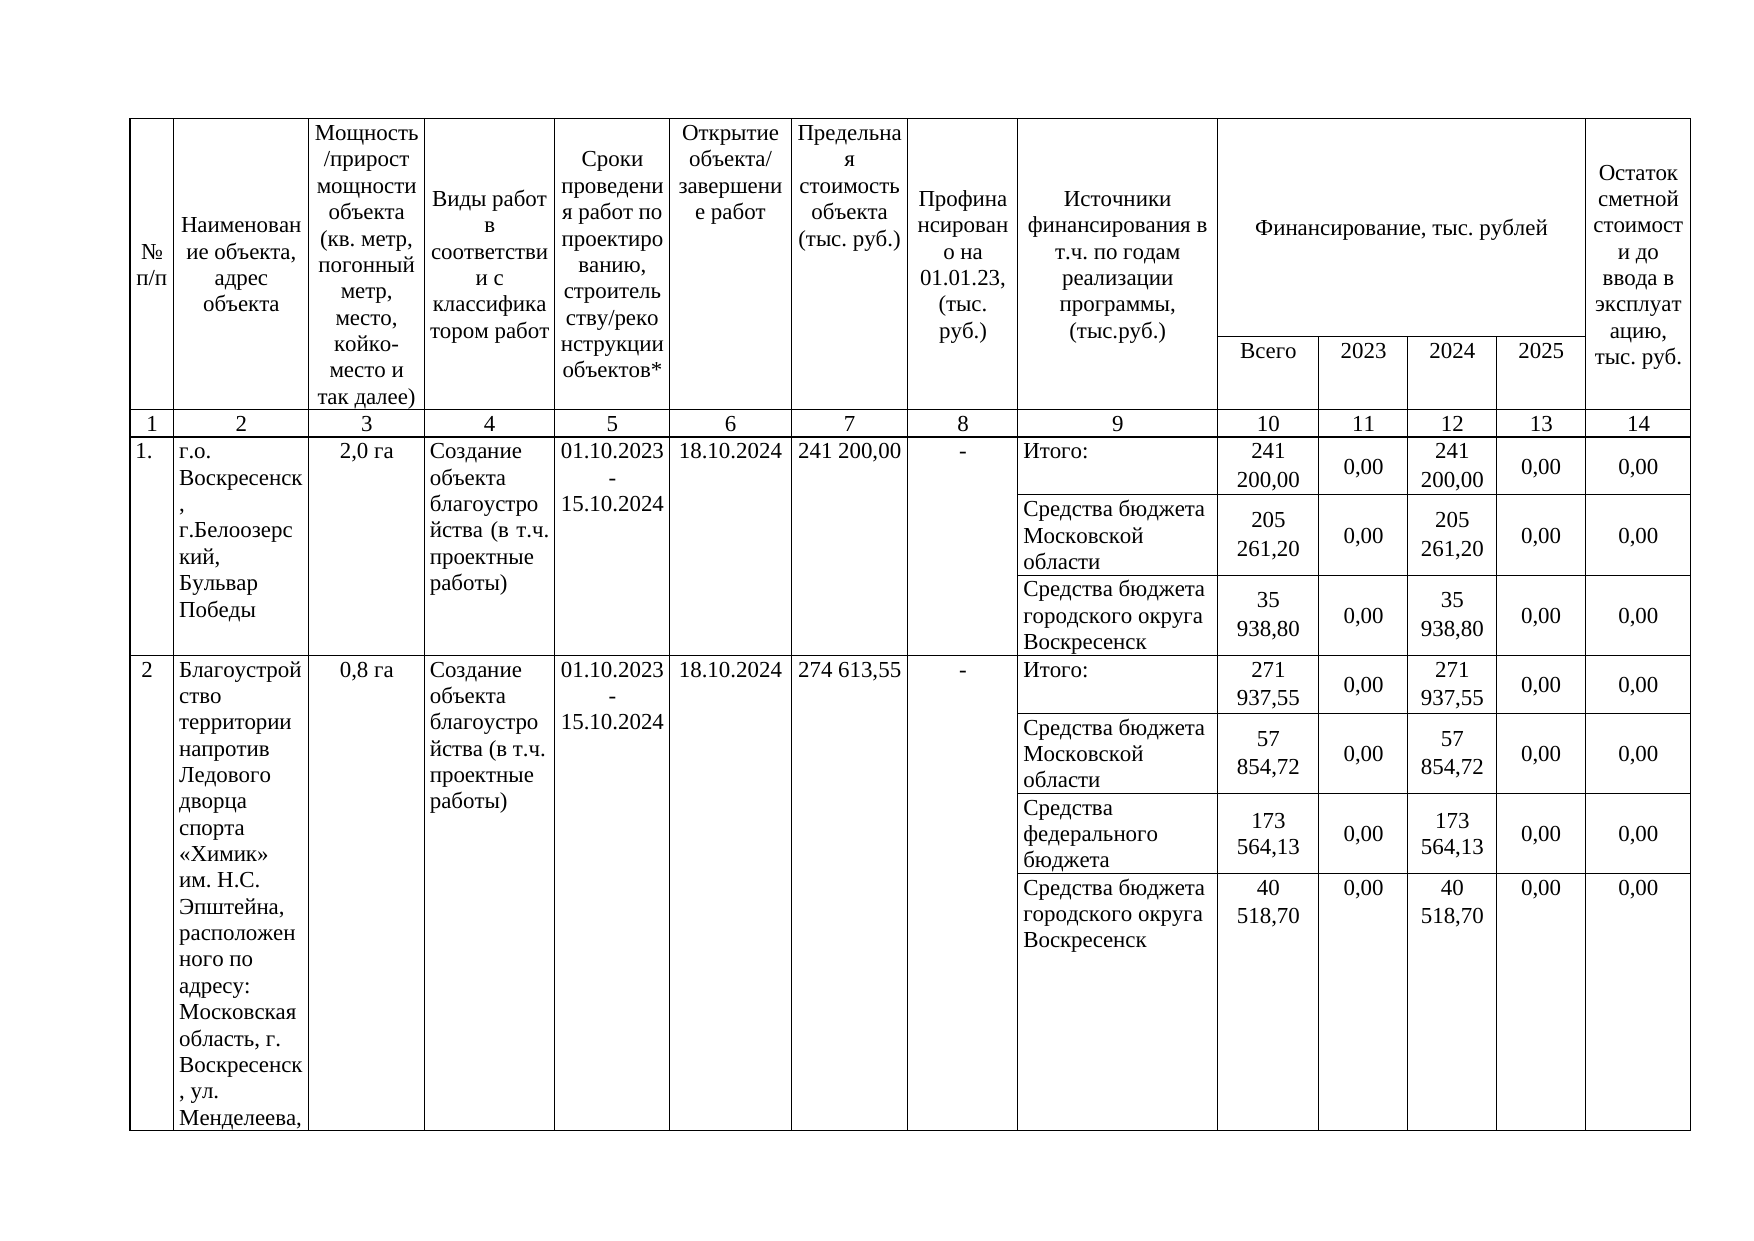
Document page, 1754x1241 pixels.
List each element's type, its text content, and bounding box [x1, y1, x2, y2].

table_cell 57 854,72 [1408, 714, 1496, 793]
table_cell 0,00 [1586, 874, 1690, 1130]
table_cell 0,00 [1586, 576, 1690, 654]
table_cell - [908, 656, 1017, 1130]
table_header Открытие объекта/ завершение работ [670, 119, 791, 409]
table_cell 35 938,80 [1408, 576, 1496, 654]
table_cell 4 [425, 410, 554, 436]
table_cell 10 [1218, 410, 1318, 436]
table_cell г.о. Воскресенск, г.Белоозерский, Бульвар Победы [174, 438, 308, 654]
table_cell 0,00 [1319, 576, 1407, 654]
table_cell 2,0 га [309, 438, 424, 654]
table_cell 9 [1018, 410, 1217, 436]
table_cell 01.10.2023-15.10.2024 [555, 438, 669, 654]
table_cell 11 [1319, 410, 1407, 436]
table_cell Всего [1218, 337, 1318, 409]
table_cell 0,00 [1319, 656, 1407, 712]
table_cell 0,00 [1586, 495, 1690, 574]
table_cell 0,00 [1497, 576, 1585, 654]
table_cell Средства федерального бюджета [1018, 794, 1217, 873]
table_cell 0,00 [1319, 495, 1407, 574]
table_cell Создание объекта благоустройства (в т.ч. проектные работы) [425, 656, 554, 1130]
table_cell 0,00 [1586, 656, 1690, 712]
table_cell 205 261,20 [1218, 495, 1318, 574]
table_cell 173 564,13 [1218, 794, 1318, 873]
table_cell 0,00 [1586, 714, 1690, 793]
table_cell 0,00 [1497, 656, 1585, 712]
table_header Источники финансирования в т.ч. по годам реализации программы, (тыс.руб.) [1018, 119, 1217, 409]
table_cell 2 [131, 656, 173, 1130]
table_cell 0,00 [1497, 794, 1585, 873]
table_cell Средства бюджета Московской области [1018, 495, 1217, 574]
table_cell 0,00 [1319, 438, 1407, 494]
table_cell 2025 [1497, 337, 1585, 409]
table_header Виды работ в соответствии с классификатором работ [425, 119, 554, 409]
table_cell 5 [555, 410, 669, 436]
table_cell 173 564,13 [1408, 794, 1496, 873]
table_cell Средства бюджета Московской области [1018, 714, 1217, 793]
table_cell 40 518,70 [1408, 874, 1496, 1130]
table_cell 271 937,55 [1408, 656, 1496, 712]
table_cell 0,00 [1319, 794, 1407, 873]
table_cell Благоустройство территории напротив Ледового дворца спорта «Химик» им. Н.С. Эпштейна, расположенного по адресу: Московская область, г. Воскресенск, ул. Менделеева, д.2 [174, 656, 308, 1130]
table_cell 0,00 [1586, 794, 1690, 873]
table_cell - [908, 438, 1017, 654]
table_cell Средства бюджета городского округа Воскресенск [1018, 576, 1217, 654]
table_cell 1 [131, 410, 173, 436]
table_cell 0,00 [1319, 874, 1407, 1130]
table_cell 241 200,00 [1218, 438, 1318, 494]
table_cell 8 [908, 410, 1017, 436]
table_cell 7 [792, 410, 907, 436]
table_cell 3 [309, 410, 424, 436]
table_cell Итого: [1018, 438, 1217, 494]
table_cell 40 518,70 [1218, 874, 1318, 1130]
table_cell 01.10.2023-15.10.2024 [555, 656, 669, 1130]
table_cell 205 261,20 [1408, 495, 1496, 574]
table_header Наименование объекта, адрес объекта [174, 119, 308, 409]
table_cell 271 937,55 [1218, 656, 1318, 712]
table_cell 0,00 [1497, 495, 1585, 574]
table_cell 18.10.2024 [670, 438, 791, 654]
table_header Остаток сметной стоимости до ввода в эксплуатацию, тыс. руб. [1586, 119, 1690, 409]
table_cell 0,00 [1497, 874, 1585, 1130]
table_cell 0,00 [1497, 438, 1585, 494]
table_cell 2024 [1408, 337, 1496, 409]
table_cell 0,8 га [309, 656, 424, 1130]
table_cell 2023 [1319, 337, 1407, 409]
table_cell 13 [1497, 410, 1585, 436]
table_cell 0,00 [1497, 714, 1585, 793]
table_cell 1. [131, 438, 173, 654]
table_cell 2 [174, 410, 308, 436]
table_cell Создание объекта благоустройства (в т.ч. проектные работы) [425, 438, 554, 654]
table_header Сроки проведения работ по проектированию, строительству/реконструкции объектов* [555, 119, 669, 409]
table_cell 18.10.2024 [670, 656, 791, 1130]
table_cell 57 854,72 [1218, 714, 1318, 793]
table_cell 274 613,55 [792, 656, 907, 1130]
table_cell 241 200,00 [1408, 438, 1496, 494]
table_header Финансирование, тыс. рублей [1218, 119, 1585, 336]
table_cell 14 [1586, 410, 1690, 436]
table_cell 35 938,80 [1218, 576, 1318, 654]
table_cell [1018, 874, 1217, 1130]
table_header Профинансировано на 01.01.23, (тыс. руб.) [908, 119, 1017, 409]
table_header № п/п [131, 119, 173, 409]
table_cell 0,00 [1586, 438, 1690, 494]
table_cell 241 200,00 [792, 438, 907, 654]
table_header Предельная стоимость объекта (тыс. руб.) [792, 119, 907, 409]
table_cell 0,00 [1319, 714, 1407, 793]
table_cell Итого: [1018, 656, 1217, 712]
table_cell 6 [670, 410, 791, 436]
table_header Мощность/прирост мощности объекта (кв. метр, погонный метр, место, койко-место и так далее) [309, 119, 424, 409]
table_cell 12 [1408, 410, 1496, 436]
